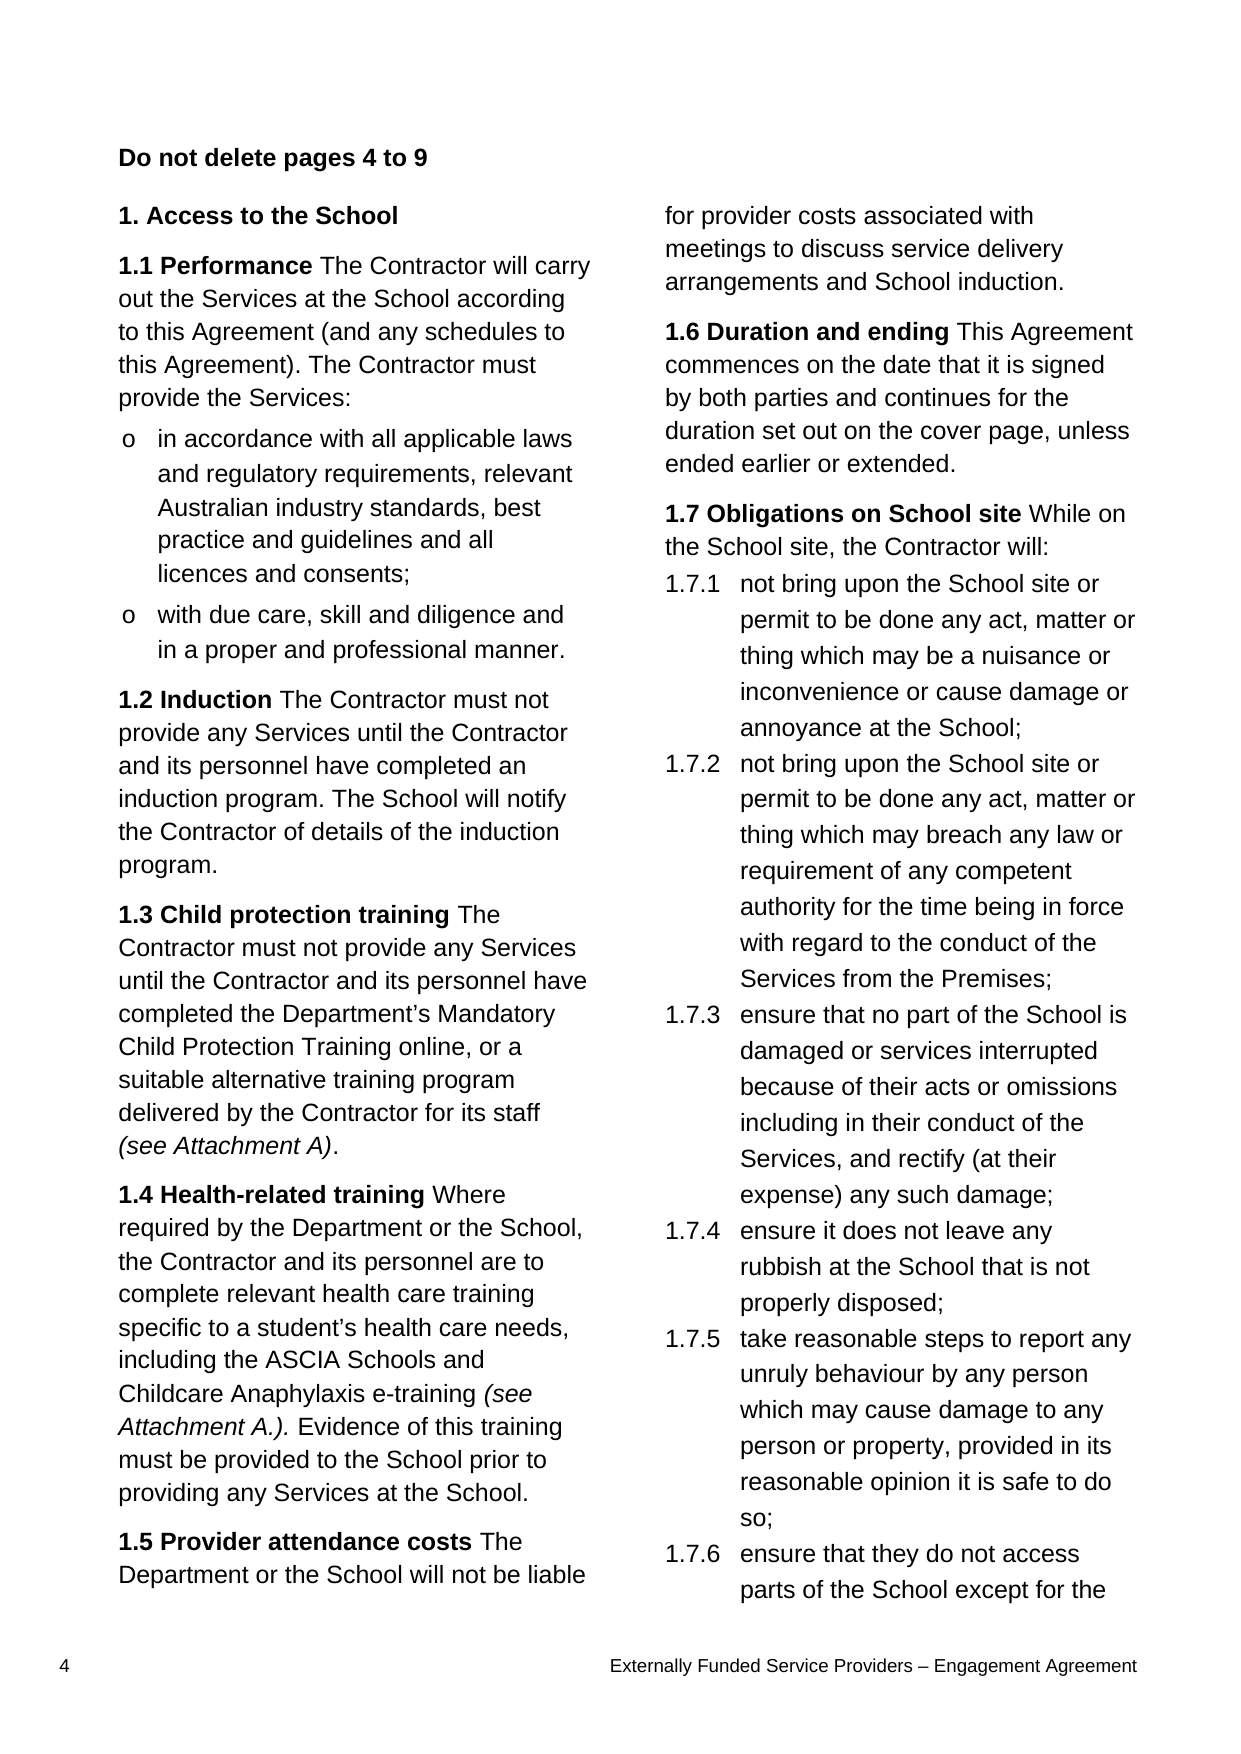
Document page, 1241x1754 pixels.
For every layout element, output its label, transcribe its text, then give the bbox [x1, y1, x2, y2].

text 1.1 Performance The Contractor will carry out the Services at the School according to this Agreement (and any schedules to this Agreement). The Contractor must provide the Services: [118, 251, 591, 412]
list in accordance with all applicable laws and regulatory requirements, relevant Australian industry standards, best practice and guidelines and all licences and consents; [121, 424, 591, 587]
list not bring upon the School site or permit to be done any act, matter or thing which may be a nuisance or inconvenience or cause damage or annoyance at the School; [665, 569, 1138, 741]
text 1.6 Duration and ending This Agreement commences on the date that it is signed by both parties and continues for the duration set out on the cover page, unless ended earlier or extended. [665, 317, 1138, 478]
list ensure that no part of the School is damaged or services interrupted because of their acts or omissions including in their conduct of the Services, and rectify (at their expense) any such damage; [665, 1000, 1138, 1208]
list with due care, skill and diligence and in a proper and professional manner. [121, 600, 591, 664]
list ensure it does not leave any rubbish at the School that is not properly disposed; [665, 1216, 1138, 1316]
text 1.5 Provider attendance costs The Department or the School will not be liable for provider costs associated with meetings to discuss service delivery arrangements and School induction. [118, 1527, 591, 1589]
text Do not delete pages 4 to 9 [118, 143, 1138, 172]
list not bring upon the School site or permit to be done any act, matter or thing which may breach any law or requirement of any competent authority for the time being in force with regard to the conduct of the Services from the Premises; [665, 748, 1138, 993]
text 1.2 Induction The Contractor must not provide any Services until the Contractor and its personnel have completed an induction program. The School will notify the Contractor of details of the induction program. [118, 685, 591, 879]
text 1. Access to the School [118, 201, 591, 230]
list take reasonable steps to report any unruly behaviour by any person which may cause damage to any person or property, provided in its reasonable opinion it is safe to do so; [665, 1323, 1138, 1532]
list ensure that they do not access parts of the School except for the areas necessary to carry out the Services and as agreed with the School; [665, 1539, 1138, 1604]
text 1.7 Obligations on School site While on the School site, the Contractor will: [665, 499, 1138, 560]
text 1.4 Health-related training Where required by the Department or the School, the Contractor and its personnel are to complete relevant health care training specific to a student’s health care needs, including the ASCIA Schools and Childcare Anaphylaxis e-training (see Attachment A.). Evidence of this training must be provided to the School prior to providing any Services at the School. [118, 1180, 591, 1506]
text 1.3 Child protection training The Contractor must not provide any Services until the Contractor and its personnel have completed the Department’s Mandatory Child Protection Training online, or a suitable alternative training program delivered by the Contractor for its staff (see Attachment A). [118, 899, 591, 1159]
text 1.5 Provider attendance costs The Department or the School will not be liable for provider costs associated with meetings to discuss service delivery arrangements and School induction. [665, 201, 1138, 296]
